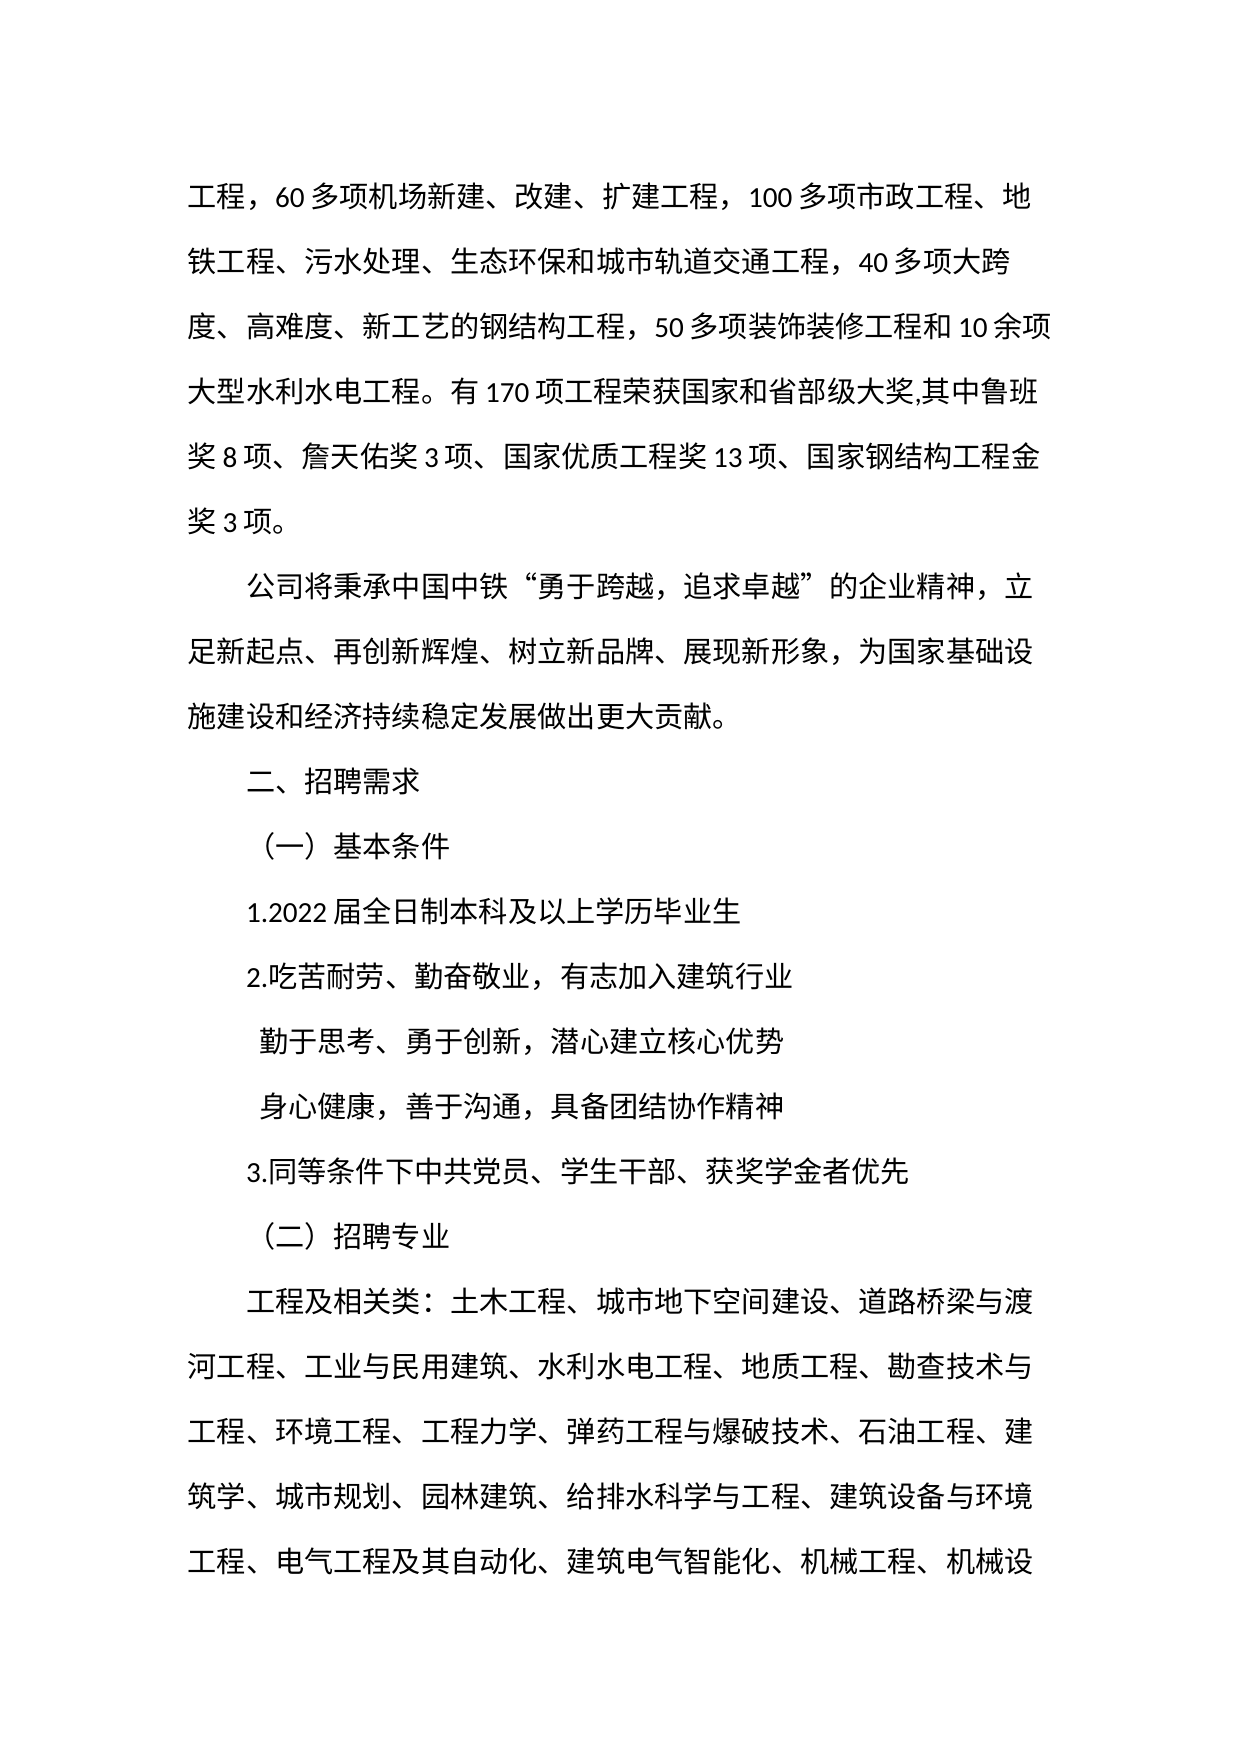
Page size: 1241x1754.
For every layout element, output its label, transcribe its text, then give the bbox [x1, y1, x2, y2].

text 身心健康，善于沟通，具备团结协作精神 [187, 1072, 1053, 1137]
text 3.同等条件下中共党员、学生干部、获奖学金者优先 [187, 1137, 1053, 1202]
text （一）基本条件 [187, 812, 1053, 877]
text （二）招聘专业 [187, 1202, 1053, 1267]
text 勤于思考、勇于创新，潜心建立核心优势 [187, 1007, 1053, 1072]
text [187, 162, 1053, 552]
text 二、招聘需求 [187, 747, 1053, 812]
text 2.吃苦耐劳、勤奋敬业，有志加入建筑行业 [187, 942, 1053, 1007]
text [187, 1267, 1053, 1592]
text 1.2022届全日制本科及以上学历毕业生 [187, 877, 1053, 942]
text 公司将秉承中国中铁“勇于跨越，追求卓越”的企业精神，立足新起点、再创新辉煌、树立新品牌、展现新形象，为国家基础设施建设和经济持续稳定发展做出更大贡献。 [187, 552, 1053, 747]
